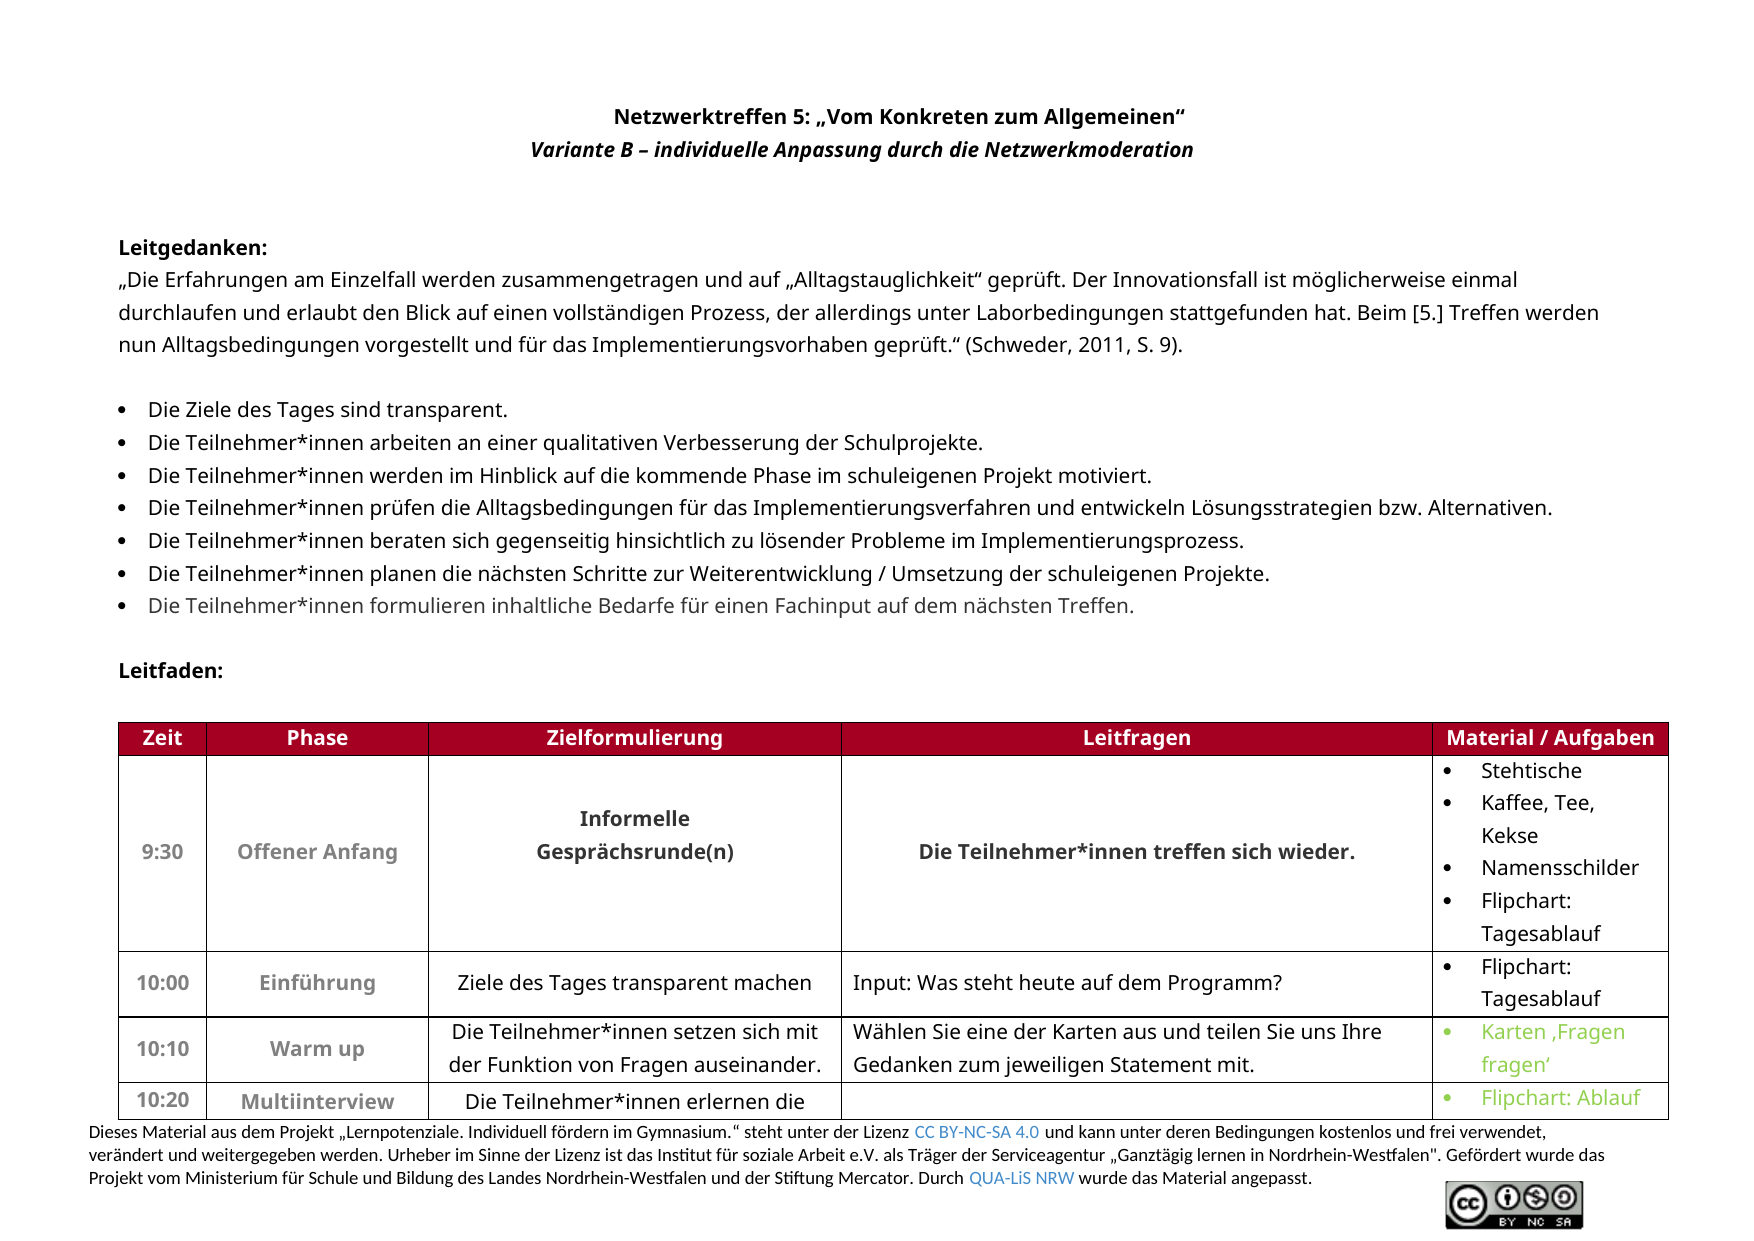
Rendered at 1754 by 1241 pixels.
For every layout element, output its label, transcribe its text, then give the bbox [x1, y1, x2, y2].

table_cell 10:20 [119, 1083, 206, 1119]
table_header Zeit [119, 723, 206, 755]
list Die Ziele des Tages sind transparent. [118, 396, 1606, 424]
list Leitgedanken: „Die Erfahrungen am Einzelfall werden zusammengetragen und auf „Alltagstauglichkeit“ geprüft. Der Innovationsfall ist möglicherweise einmal durchlaufen und erlaubt den Blick auf einen vollständigen Prozess, der allerdings unter Laborbedingungen stattgefunden hat. Beim [5.] Treffen werden nun Alltagsbedingungen vorgestellt und für das Implementierungsvorhaben geprüft.“ (Schweder, 2011, S. 9). [118, 233, 1606, 359]
table_cell Ziele des Tages transparent machen [429, 952, 841, 1016]
list Die Teilnehmer*innen beraten sich gegenseitig hinsichtlich zu lösender Probleme im Implementierungsprozess. [118, 526, 1606, 554]
table_header Material / Aufgaben [1433, 723, 1668, 755]
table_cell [429, 1083, 841, 1119]
text Variante B – individuelle Anpassung durch die Netzwerkmoderation [118, 135, 1606, 163]
table_cell 9:30 [119, 756, 206, 951]
picture [1445, 1181, 1585, 1231]
table_cell 10:00 [119, 952, 206, 1016]
table_cell Multiinterview (Erklärung) [207, 1083, 428, 1119]
table_cell Offener Anfang [207, 756, 428, 951]
table_cell [842, 1083, 1432, 1119]
table_cell Die Teilnehmer*innen treffen sich wieder. [842, 756, 1432, 951]
list Die Teilnehmer*innen prüfen die Alltagsbedingungen für das Implementierungsverfahren und entwickeln Lösungsstrategien bzw. Alternativen. [118, 493, 1606, 522]
text Netzwerktreffen 5: „Vom Konkreten zum Allgemeinen“ [118, 102, 1606, 131]
table_cell Informelle Gesprächsrunde(n) [429, 756, 841, 951]
table_cell Einführung [207, 952, 428, 1016]
table_header Zielformulierung [429, 723, 841, 755]
table_cell 10:10 [119, 1018, 206, 1082]
table_header Leitfragen [842, 723, 1432, 755]
table_cell Die Teilnehmer*innen setzen sich mit der Funktion von Fragen auseinander. [429, 1018, 841, 1082]
table_cell Flipchart: Ablauf Multiinterview [1433, 1083, 1668, 1119]
table_cell Stehtische Kaffee, Tee, Kekse Namensschilder Flipchart: Tagesablauf [1433, 756, 1668, 951]
table_cell Warm up [207, 1018, 428, 1082]
list Die Teilnehmer*innen formulieren inhaltliche Bedarfe für einen Fachinput auf dem nächsten Treffen. [118, 591, 1606, 620]
table_cell Karten ‚Fragen fragen‘ [1433, 1018, 1668, 1082]
table_cell Input: Was steht heute auf dem Programm? [842, 952, 1432, 1016]
list Die Teilnehmer*innen werden im Hinblick auf die kommende Phase im schuleigenen Projekt motiviert. [118, 461, 1606, 489]
table_header Phase [207, 723, 428, 755]
table_cell Flipchart: Tagesablauf [1433, 952, 1668, 1016]
list Die Teilnehmer*innen arbeiten an einer qualitativen Verbesserung der Schulprojekte. [118, 428, 1606, 457]
table_cell Wählen Sie eine der Karten aus und teilen Sie uns Ihre Gedanken zum jeweiligen Statement mit. [842, 1018, 1432, 1082]
list Die Teilnehmer*innen planen die nächsten Schritte zur Weiterentwicklung / Umsetzung der schuleigenen Projekte. [118, 559, 1606, 587]
text Leitfaden: [118, 656, 1606, 685]
